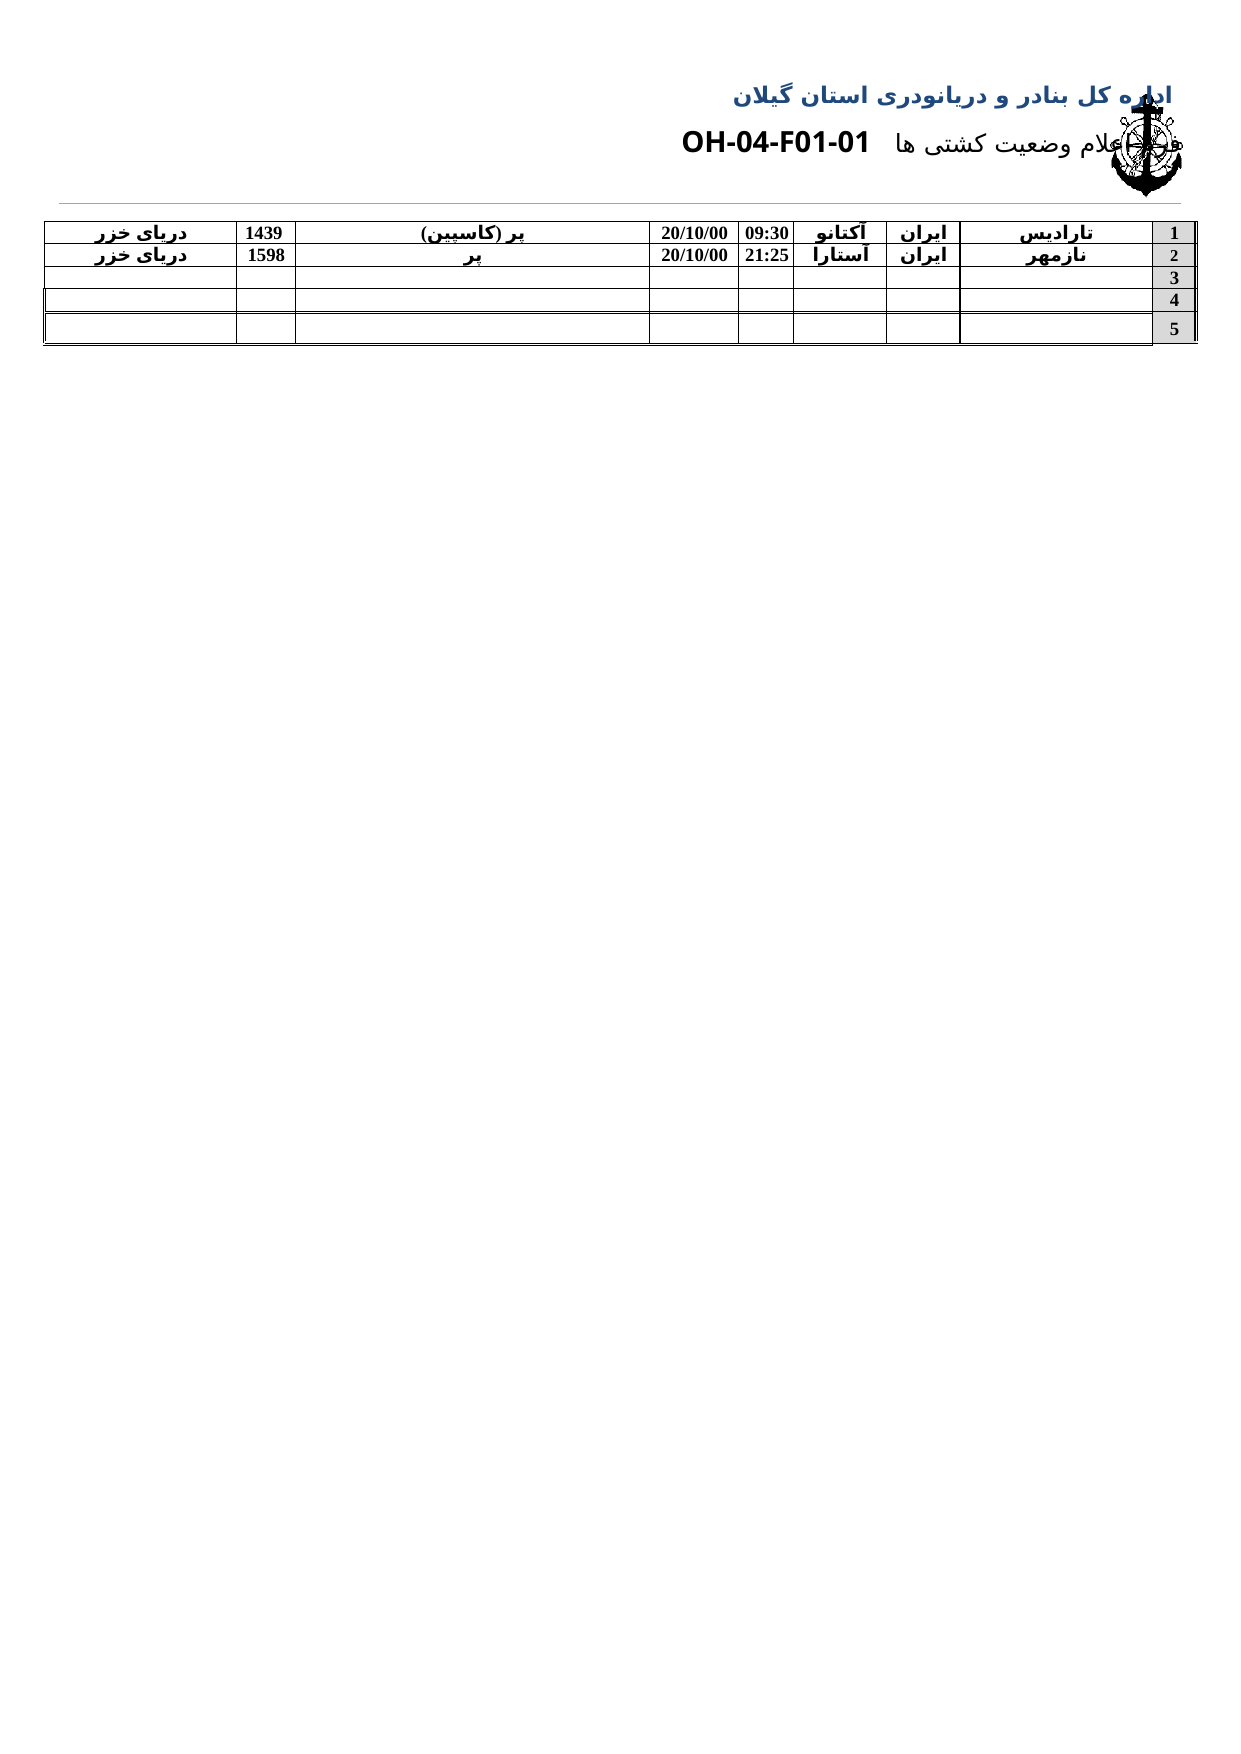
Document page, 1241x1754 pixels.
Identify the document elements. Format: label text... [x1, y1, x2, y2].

table_cell 1598 [237, 244, 295, 266]
table_cell نازمهر [961, 244, 1152, 266]
table_cell [296, 314, 649, 343]
table_cell [739, 289, 793, 311]
table_cell [650, 289, 738, 311]
table_cell دریای خزر [45, 222, 236, 243]
table_cell 4 [1153, 289, 1194, 311]
table_cell [650, 267, 738, 288]
table_cell [887, 267, 959, 288]
table_cell [739, 267, 793, 288]
table_cell [296, 289, 649, 311]
table_cell [794, 289, 886, 311]
table_cell [296, 267, 649, 288]
table_cell [237, 314, 295, 343]
table_cell [961, 289, 1152, 311]
table_cell 3 [1153, 267, 1194, 288]
table_cell ایران [887, 222, 959, 243]
table_cell 20/10/00 [650, 222, 738, 243]
table_cell 1439 [237, 222, 295, 243]
table_cell [650, 314, 738, 343]
table_cell [961, 267, 1152, 288]
table_cell [794, 267, 886, 288]
table_cell [961, 314, 1152, 343]
table_cell [794, 314, 886, 343]
table_cell آستارا [794, 244, 886, 266]
table_cell [887, 289, 959, 311]
table_cell ایران [887, 244, 959, 266]
picture [1096, 138, 1101, 150]
table_cell [237, 267, 295, 288]
table_cell [44, 314, 236, 343]
table_cell پر [296, 244, 649, 266]
table_cell تارادیس [961, 222, 1152, 243]
table_cell 09:30 [739, 222, 793, 243]
table_cell آکتانو [794, 222, 886, 243]
picture [1096, 91, 1103, 100]
table_cell پر (کاسپین) [296, 222, 649, 243]
table_cell دریای خزر [45, 244, 236, 266]
table_cell [887, 314, 959, 343]
table_cell [46, 289, 236, 311]
table_cell [45, 267, 236, 288]
table_cell [739, 314, 793, 343]
table_cell 2 [1153, 244, 1194, 266]
picture [1096, 91, 1197, 206]
table_cell 5 [1153, 312, 1196, 343]
table_cell 21:25 [739, 244, 793, 266]
table_cell 1 [1153, 222, 1194, 243]
table_cell [237, 289, 295, 311]
table_cell 20/10/00 [650, 244, 738, 266]
